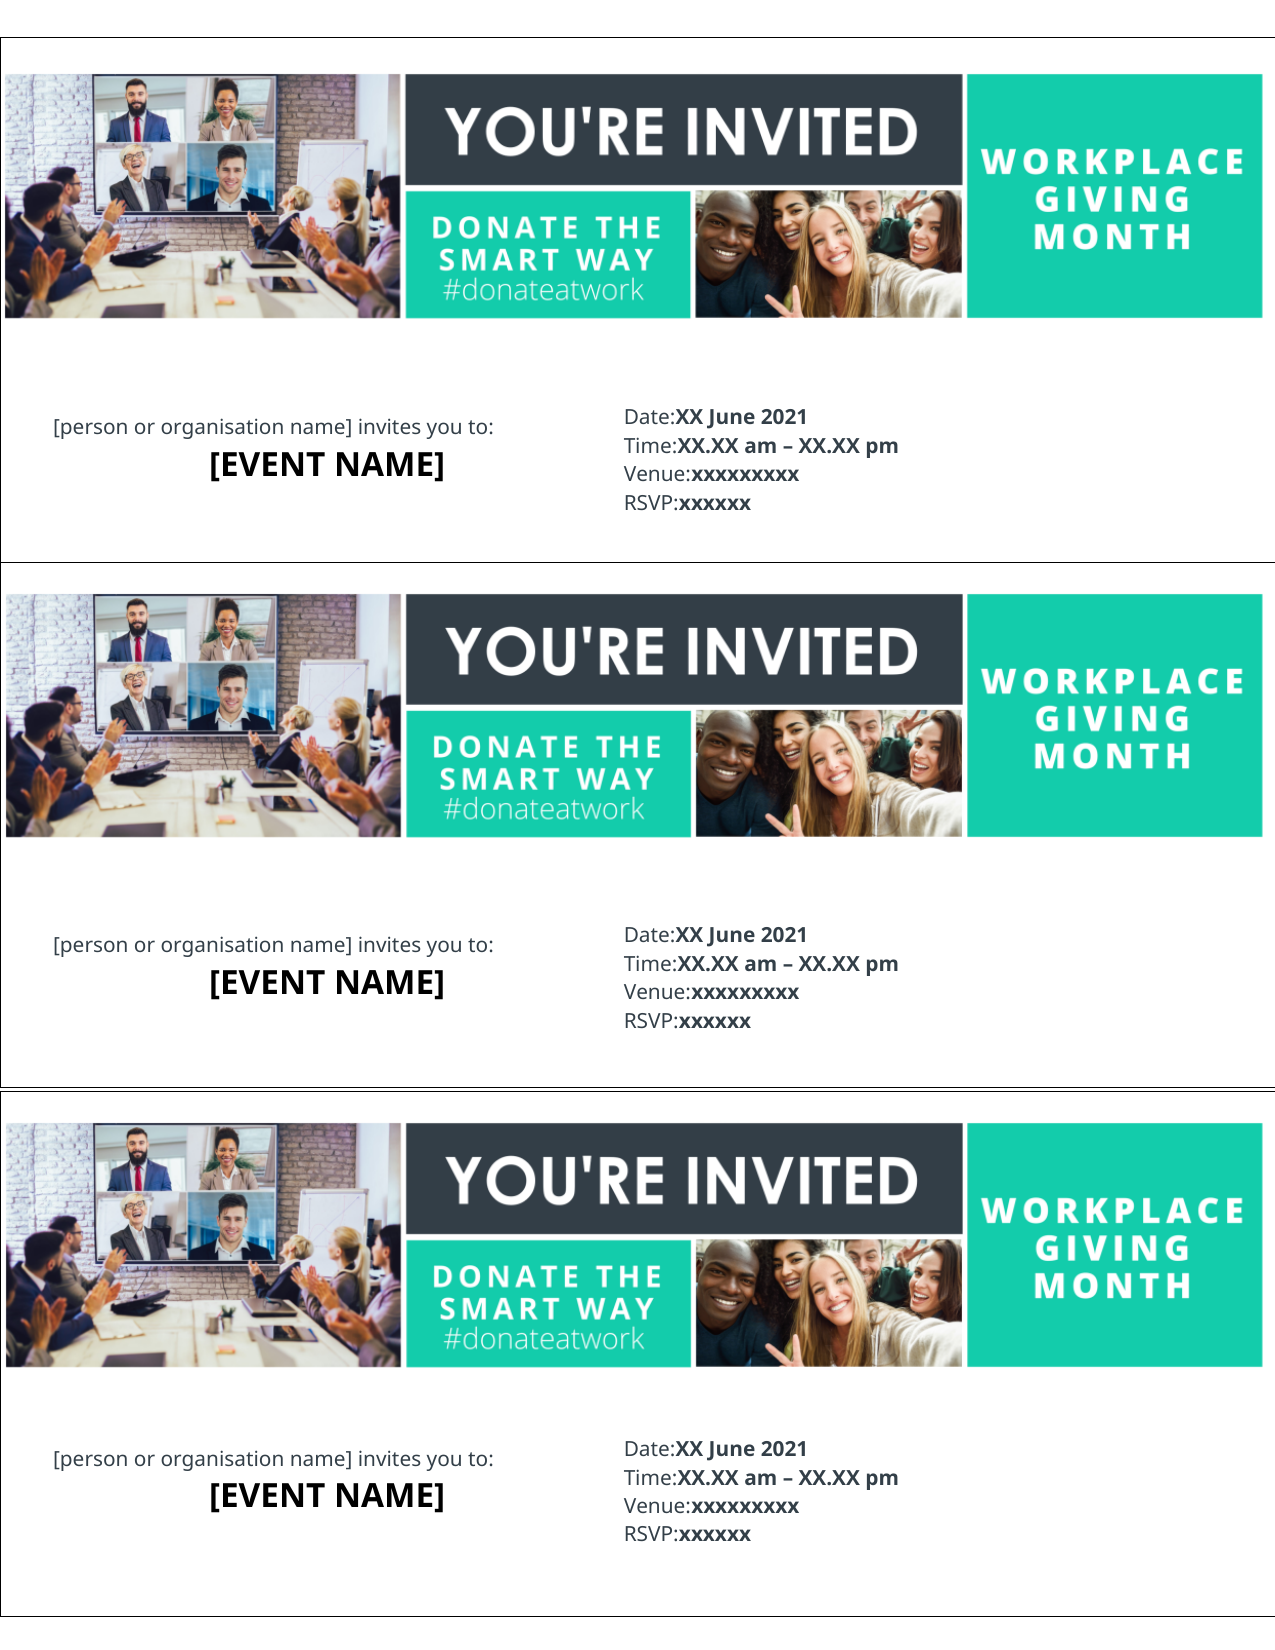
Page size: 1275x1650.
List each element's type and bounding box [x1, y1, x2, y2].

table_header [1, 563, 1269, 1087]
table_header [1, 38, 1269, 562]
table_header [1, 1092, 1269, 1612]
